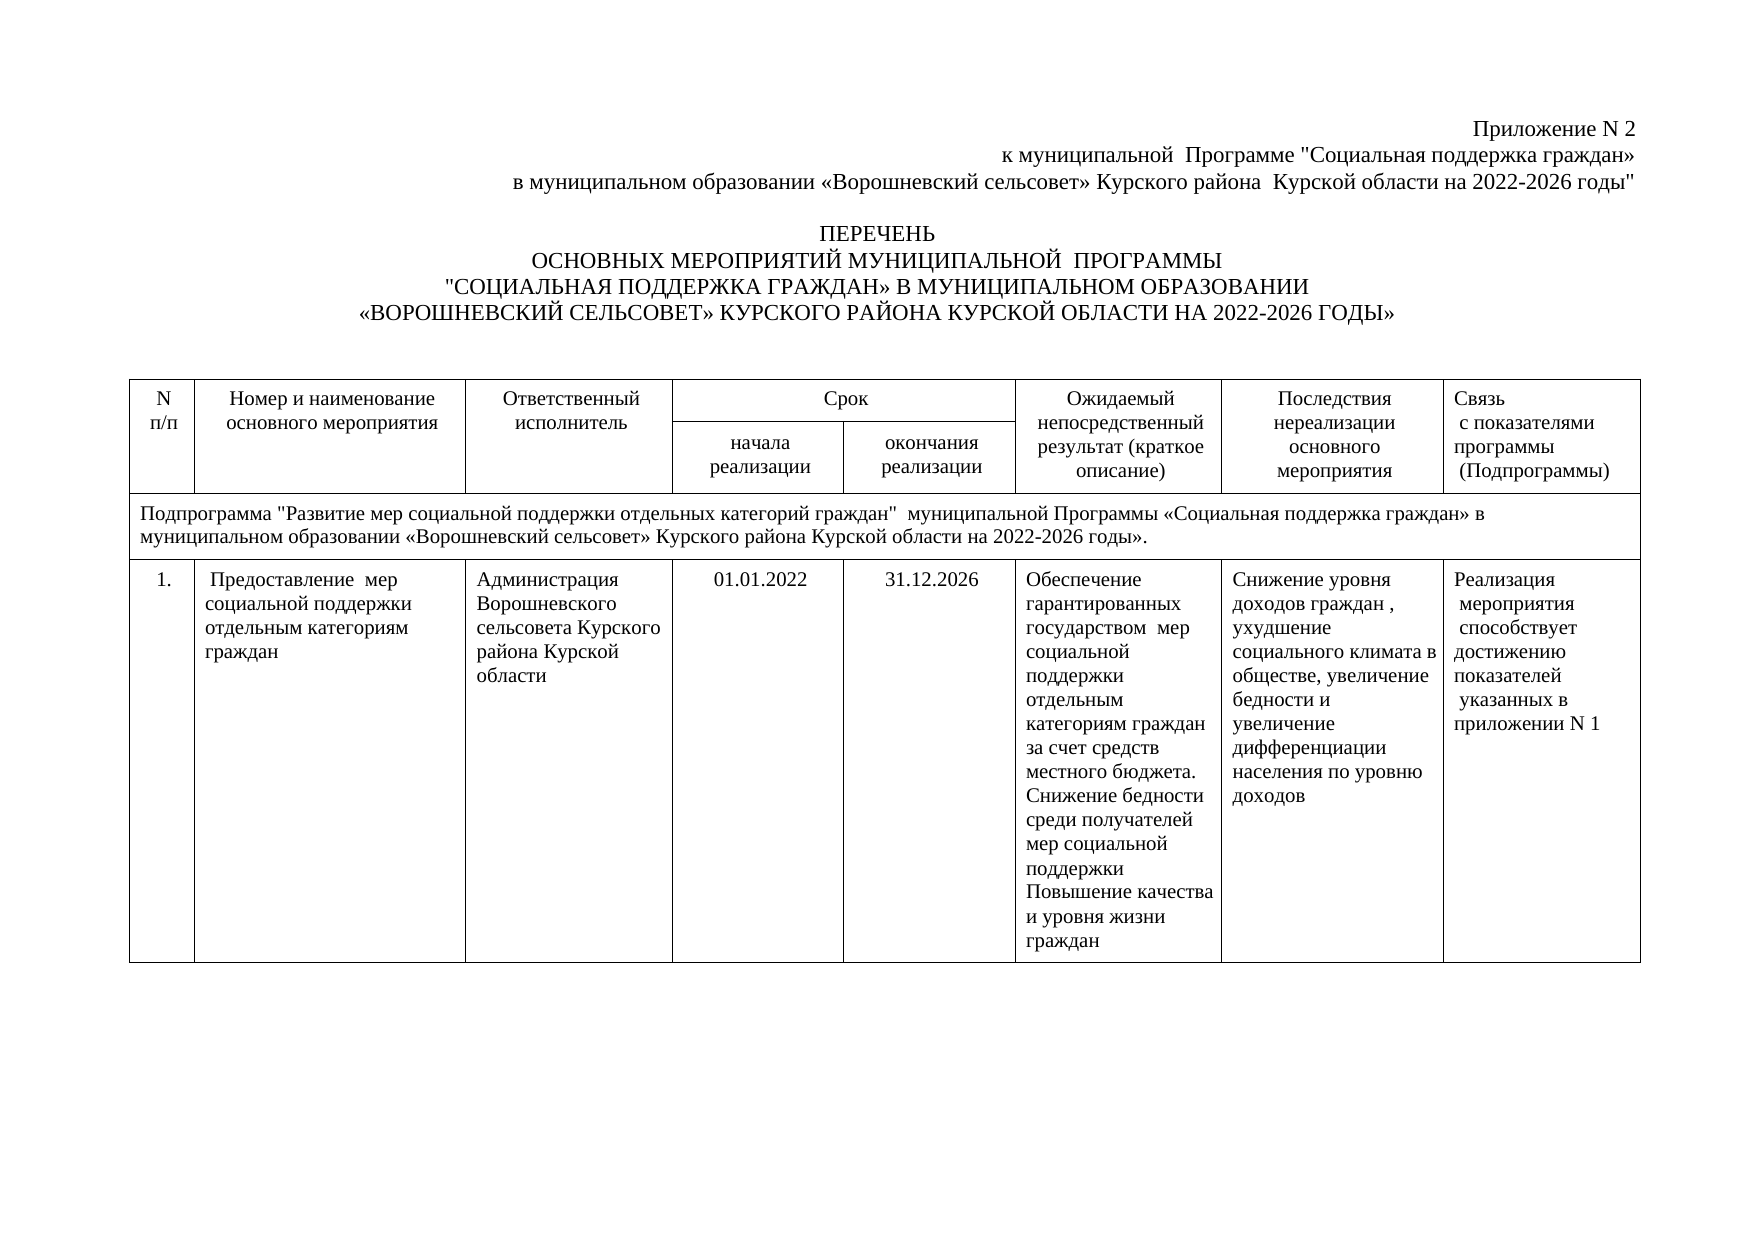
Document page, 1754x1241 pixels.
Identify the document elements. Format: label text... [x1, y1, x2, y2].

table_cell окончания реализации [844, 422, 1015, 493]
table_header Связь с показателями программы (Подпрограммы) [1444, 380, 1640, 493]
table_cell Предоставление мер социальной поддержки отдельным категориям граждан [195, 560, 465, 962]
table_cell начала реализации [673, 422, 843, 493]
text "СОЦИАЛЬНАЯ ПОДДЕРЖКА ГРАЖДАН» В МУНИЦИПАЛЬНОМ ОБРАЗОВАНИИ [118, 273, 1636, 299]
table_cell Реализация мероприятия способствует достижению показателей указанных в приложении N 1 [1444, 560, 1640, 962]
text ПЕРЕЧЕНЬ [118, 220, 1636, 247]
table_header N п/п [130, 380, 194, 493]
text к муниципальной Программе "Социальная поддержка граждан» [118, 141, 1636, 168]
table_header Номер и наименование основного мероприятия [195, 380, 465, 493]
table_cell Обеспечение гарантированных государством мер социальной поддержки отдельным категориям граждан за счет средств местного бюджета. Снижение бедности среди получателей мер социальной поддержки Повышение качества и уровня жизни граждан [1016, 560, 1221, 962]
table_cell 1. [130, 560, 194, 962]
table_cell Администрация Ворошневского сельсовета Курского района Курской области [466, 560, 672, 962]
text «ВОРОШНЕВСКИЙ СЕЛЬСОВЕТ» КУРСКОГО РАЙОНА КУРСКОЙ ОБЛАСТИ НА 2022-2026 ГОДЫ» [118, 299, 1636, 326]
table_cell 01.01.2022 [673, 560, 843, 962]
text Приложение N 2 [118, 115, 1636, 141]
table_cell Подпрограмма "Развитие мер социальной поддержки отдельных категорий граждан" муниципальной Программы «Социальная поддержка граждан» в муниципальном образовании «Ворошневский сельсовет» Курского района Курской области на 2022-2026 годы». [130, 494, 1640, 559]
table_cell Снижение уровня доходов граждан , ухудшение социального климата в обществе, увеличение бедности и увеличение дифференциации населения по уровню доходов [1222, 560, 1443, 962]
text ОСНОВНЫХ МЕРОПРИЯТИЙ МУНИЦИПАЛЬНОЙ ПРОГРАММЫ [118, 247, 1636, 273]
text в муниципальном образовании «Ворошневский сельсовет» Курского района Курской области на 2022-2026 годы" [118, 168, 1636, 194]
table_header Ожидаемый непосредственный результат (краткое описание) [1016, 380, 1221, 493]
table_cell 31.12.2026 [844, 560, 1015, 962]
table_header Срок [673, 380, 1015, 421]
table_header Последствия нереализации основного мероприятия [1222, 380, 1443, 493]
table_header Ответственный исполнитель [466, 380, 672, 493]
